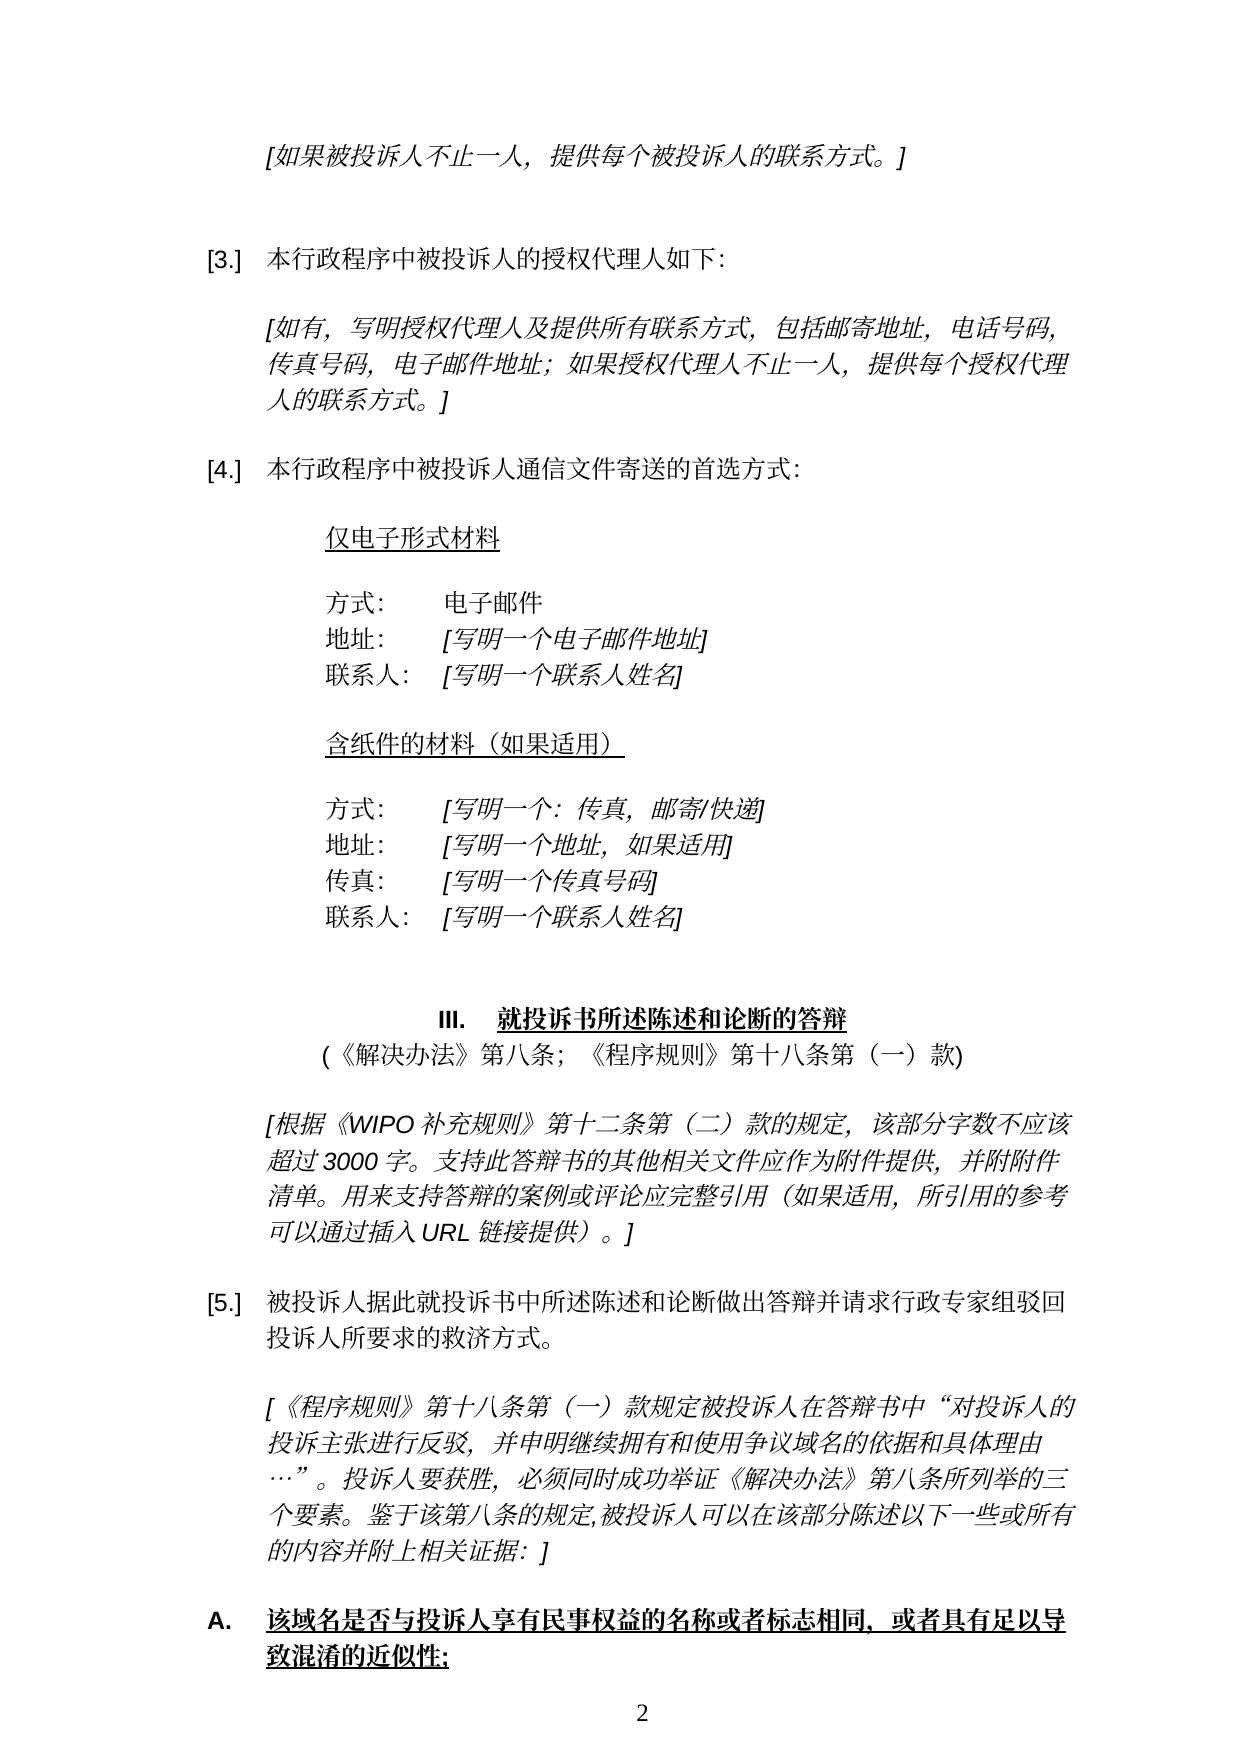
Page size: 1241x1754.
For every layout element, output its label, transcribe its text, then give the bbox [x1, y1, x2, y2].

text [根据《WIPO补充规则》第十二条第（二）款的规定，该部分字数不应该超过 3000字。支持此答辩书的其他相关文件应作为附件提供，并附附件清单。用来支持答辩的案例或评论应完整引用（如果适用，所引用的参考可以通过插入URL链接提供）。] [266, 1105, 1078, 1249]
text [《程序规则》第十八条第（一）款规定被投诉人在答辩书中“对投诉人的投诉主张进行反驳，并申明继续拥有和使用争议域名的依据和具体理由…”。投诉人要获胜，必须同时成功举证《解决办法》第八条所列举的三个要素。鉴于该第八条的规定,被投诉人可以在该部分陈述以下一些或所有的内容并附上相关证据：] [266, 1387, 1078, 1567]
text III. 就投诉书所述陈述和论断的答辩 [207, 1000, 1078, 1036]
text [3.] 本行政程序中被投诉人的授权代理人如下： [207, 239, 1078, 275]
text 方式： [写明一个：传真，邮寄/快递] [266, 789, 1078, 826]
text 联系人： [写明一个联系人姓名] [207, 656, 1078, 692]
text (《解决办法》第八条；《程序规则》第十八条第（一）款) [207, 1036, 1078, 1072]
text [如果被投诉人不止一人，提供每个被投诉人的联系方式。] [266, 137, 1078, 173]
text 地址： [写明一个地址，如果适用] [207, 826, 1078, 861]
text 地址： [写明一个电子邮件地址] [207, 620, 1078, 656]
text [5.] 被投诉人据此就投诉书中所述陈述和论断做出答辩并请求行政专家组驳回投诉人所要求的救济方式。 [207, 1282, 1078, 1354]
text 传真： [写明一个传真号码] [207, 861, 1078, 897]
text [如有，写明授权代理人及提供所有联系方式，包括邮寄地址，电话号码，传真号码，电子邮件地址；如果授权代理人不止一人，提供每个授权代理人的联系方式。] [266, 309, 1078, 416]
text [4.] 本行政程序中被投诉人通信文件寄送的首选方式： [207, 450, 1078, 486]
text 含纸件的材料（如果适用） [207, 725, 1078, 761]
text 联系人： [写明一个联系人姓名] [207, 897, 1078, 933]
text A. 该域名是否与投诉人享有民事权益的名称或者标志相同，或者具有足以导致混淆的近似性; [207, 1601, 1078, 1672]
text 方式： 电子邮件 [266, 584, 1078, 620]
text 仅电子形式材料 [207, 519, 1078, 555]
